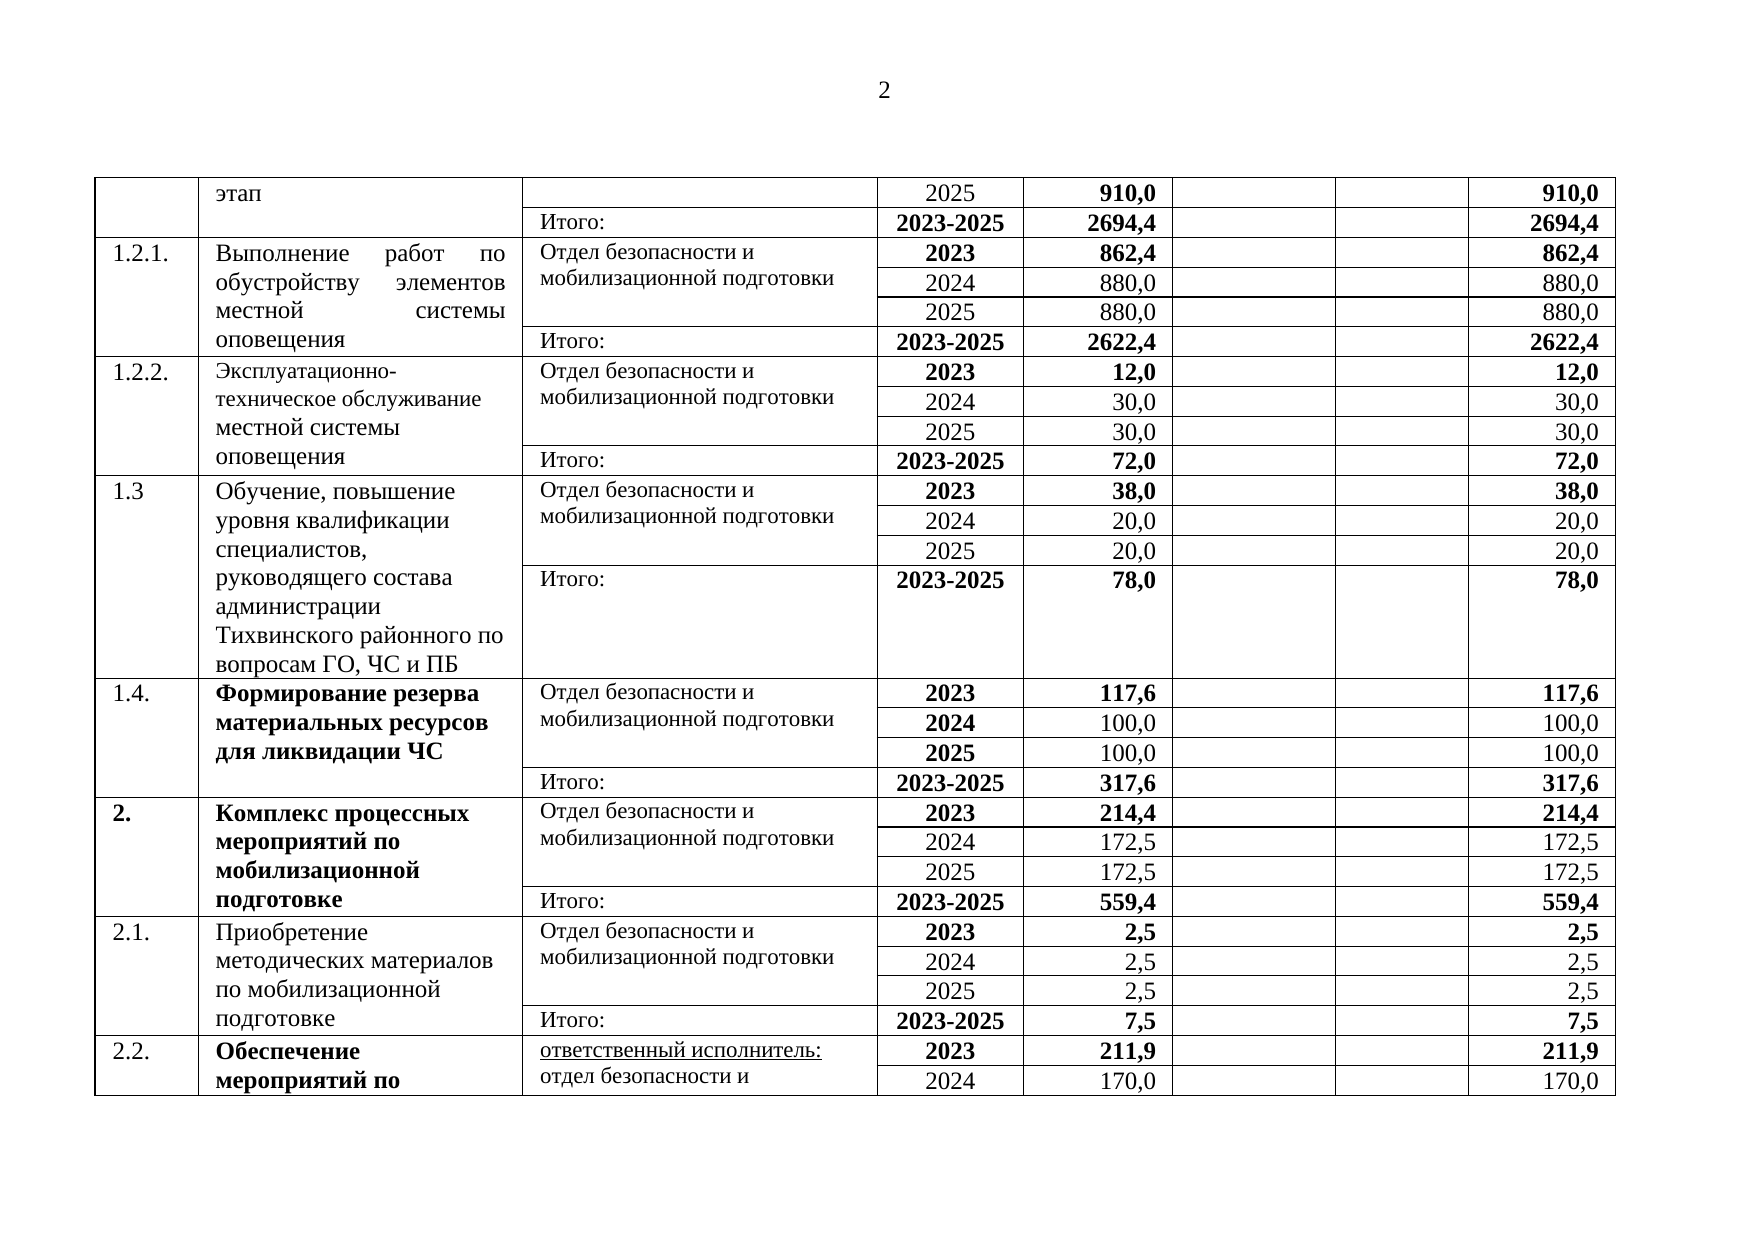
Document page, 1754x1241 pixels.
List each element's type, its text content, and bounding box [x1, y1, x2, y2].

table_cell 1.2.2. [96, 357, 198, 475]
table_cell [1336, 679, 1468, 707]
table_cell [1173, 1036, 1335, 1065]
table_cell [1336, 976, 1468, 1005]
table_cell 1.2.1. [96, 238, 198, 356]
table_cell [1336, 828, 1468, 856]
table_cell [1336, 1036, 1468, 1065]
table_cell 20,0 [1469, 506, 1615, 535]
table_cell 2023 [878, 238, 1023, 267]
table_cell [1336, 798, 1468, 826]
table_cell 2025 [878, 976, 1023, 1005]
table_cell 2622,4 [1469, 327, 1615, 356]
table_cell 38,0 [1469, 476, 1615, 505]
table_cell [1336, 178, 1468, 207]
table_cell [1173, 446, 1335, 475]
table_cell 211,9 [1469, 1036, 1615, 1065]
table_cell 100,0 [1469, 738, 1615, 767]
table_cell 2025 [878, 738, 1023, 767]
table_cell Комплекс процессных мероприятий по мобилизационной подготовке [199, 798, 522, 916]
table_cell Отдел безопасности и мобилизационной подготовки [523, 798, 877, 886]
table_cell 172,5 [1024, 828, 1172, 856]
table_cell 2,5 [1024, 976, 1172, 1005]
table_cell [1173, 357, 1335, 386]
table_cell 559,4 [1024, 887, 1172, 916]
table_cell 2025 [878, 298, 1023, 326]
table_cell [1173, 679, 1335, 707]
table_cell 100,0 [1469, 708, 1615, 737]
table_cell 2023-2025 [878, 887, 1023, 916]
table_cell [1173, 798, 1335, 826]
table_cell 172,5 [1024, 857, 1172, 886]
table_cell 78,0 [1469, 566, 1615, 677]
table_cell [1173, 1006, 1335, 1035]
table_cell [1173, 178, 1335, 207]
table_cell 2023 [878, 357, 1023, 386]
table_cell [1336, 738, 1468, 767]
table_cell Итого: [523, 208, 877, 237]
table_cell [1336, 208, 1468, 237]
table_cell 317,6 [1024, 768, 1172, 797]
table_cell 2023 [878, 476, 1023, 505]
table_cell [1336, 566, 1468, 677]
table_cell 2024 [878, 708, 1023, 737]
table_cell [1173, 387, 1335, 416]
table_cell [1336, 887, 1468, 916]
table_cell 2023-2025 [878, 1006, 1023, 1035]
table_cell [1336, 387, 1468, 416]
table_cell 2,5 [1469, 917, 1615, 946]
table_cell ответственный исполнитель: отдел безопасности и мобилизационной подготовки участник МП: МУ «ЦАХО» [523, 1036, 877, 1094]
table_cell [1336, 768, 1468, 797]
table_cell 2023-2025 [878, 327, 1023, 356]
table_cell Отдел безопасности и мобилизационной подготовки [523, 917, 877, 1005]
table_cell 72,0 [1024, 446, 1172, 475]
table_cell [1336, 1006, 1468, 1035]
table_cell 880,0 [1024, 268, 1172, 296]
table_cell 12,0 [1469, 357, 1615, 386]
table_cell 559,4 [1469, 887, 1615, 916]
table_cell 30,0 [1469, 417, 1615, 445]
table_cell 72,0 [1469, 446, 1615, 475]
table_cell 910,0 [1024, 178, 1172, 207]
table_cell [1336, 298, 1468, 326]
table_cell [1173, 708, 1335, 737]
table_cell 2023 [878, 1036, 1023, 1065]
table_cell 2.2. [96, 1036, 198, 1094]
table_cell 170,0 [1024, 1066, 1172, 1094]
table_cell 2694,4 [1024, 208, 1172, 237]
table_cell [1336, 417, 1468, 445]
table_cell 910,0 [1469, 178, 1615, 207]
table_cell [1173, 1066, 1335, 1094]
table_cell [1173, 917, 1335, 946]
table_cell [1336, 327, 1468, 356]
table_cell 100,0 [1024, 738, 1172, 767]
table_cell Итого: [523, 768, 877, 797]
table_cell 2024 [878, 947, 1023, 975]
table_cell 170,0 [1469, 1066, 1615, 1094]
table_cell 2,5 [1469, 976, 1615, 1005]
table_cell 2025 [878, 417, 1023, 445]
table_cell 7,5 [1024, 1006, 1172, 1035]
table_cell 20,0 [1024, 536, 1172, 564]
table_cell Формирование резерва материальных ресурсов для ликвидации ЧС [199, 679, 522, 797]
table_cell Приобретение методических материалов по мобилизационной подготовке [199, 917, 522, 1035]
table_cell 317,6 [1469, 768, 1615, 797]
table_cell [1336, 268, 1468, 296]
table_cell 100,0 [1024, 708, 1172, 737]
table_cell 2025 [878, 536, 1023, 564]
table_cell 2025 [878, 857, 1023, 886]
table_cell Итого: [523, 566, 877, 677]
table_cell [523, 238, 877, 326]
table_cell 30,0 [1024, 387, 1172, 416]
table_cell [1173, 857, 1335, 886]
table_cell [1173, 738, 1335, 767]
table_cell [1336, 446, 1468, 475]
table_cell [1173, 327, 1335, 356]
table_cell Итого: [523, 887, 877, 916]
table_cell [1173, 268, 1335, 296]
table_cell 2023-2025 [878, 768, 1023, 797]
table_cell 880,0 [1469, 298, 1615, 326]
table_cell 2023-2025 [878, 446, 1023, 475]
table_cell Итого: [523, 446, 877, 475]
table_cell 2024 [878, 828, 1023, 856]
table_cell 2024 [878, 1066, 1023, 1094]
table_cell 2025 [878, 178, 1023, 207]
table_cell 2694,4 [1469, 208, 1615, 237]
table_cell 117,6 [1469, 679, 1615, 707]
table_cell Отдел безопасности и мобилизационной подготовки [523, 357, 877, 445]
table_cell [1173, 476, 1335, 505]
table_cell 2024 [878, 268, 1023, 296]
table_cell [1336, 917, 1468, 946]
table_cell 2622,4 [1024, 327, 1172, 356]
table_cell [1173, 887, 1335, 916]
table_cell 117,6 [1024, 679, 1172, 707]
table_cell 78,0 [1024, 566, 1172, 677]
table_cell 20,0 [1024, 506, 1172, 535]
table_cell 2024 [878, 506, 1023, 535]
table_cell 2.1. [96, 917, 198, 1035]
table_cell [1173, 298, 1335, 326]
table_cell 214,4 [1469, 798, 1615, 826]
table_cell 20,0 [1469, 536, 1615, 564]
table_cell 172,5 [1469, 828, 1615, 856]
table_cell 2023 [878, 917, 1023, 946]
table_cell [1173, 566, 1335, 677]
table_cell [1173, 238, 1335, 267]
table_cell Отдел безопасности и мобилизационной подготовки [523, 679, 877, 767]
table_cell Итого: [523, 1006, 877, 1035]
table_cell 862,4 [1469, 238, 1615, 267]
table_cell Обучение, повышение уровня квалификации специалистов, руководящего состава администрации Тихвинского районного по вопросам ГО, ЧС и ПБ [199, 476, 522, 677]
table_cell [1173, 536, 1335, 564]
table_cell [1336, 536, 1468, 564]
table_cell 2. [96, 798, 198, 916]
table_cell 172,5 [1469, 857, 1615, 886]
table_cell 862,4 [1024, 238, 1172, 267]
table_cell 30,0 [1469, 387, 1615, 416]
table_cell 2023 [878, 679, 1023, 707]
table_cell 2,5 [1469, 947, 1615, 975]
table_cell 1.4. [96, 679, 198, 797]
table_cell [1336, 238, 1468, 267]
table_cell [1173, 828, 1335, 856]
table_cell [1336, 708, 1468, 737]
table_cell [1173, 506, 1335, 535]
table_cell 38,0 [1024, 476, 1172, 505]
table_cell [1336, 947, 1468, 975]
table_cell 880,0 [1024, 298, 1172, 326]
table_cell [1336, 857, 1468, 886]
table_cell 880,0 [1469, 268, 1615, 296]
table_cell 2024 [878, 387, 1023, 416]
table_cell 1.3 [96, 476, 198, 677]
table_cell 2,5 [1024, 917, 1172, 946]
table_cell 2,5 [1024, 947, 1172, 975]
table_cell [1173, 947, 1335, 975]
table_cell 7,5 [1469, 1006, 1615, 1035]
table_cell [1173, 768, 1335, 797]
table_cell Эксплуатационно- техническое обслуживание местной системы оповещения [199, 357, 522, 475]
table_cell [1173, 417, 1335, 445]
table_cell 30,0 [1024, 417, 1172, 445]
table_cell 2023-2025 [878, 566, 1023, 677]
table_cell 214,4 [1024, 798, 1172, 826]
table_cell Отдел безопасности и мобилизационной подготовки [523, 476, 877, 564]
table_cell [1336, 1066, 1468, 1094]
table_cell Итого: [523, 327, 877, 356]
table_cell Выполнение работ по обустройству элементов местной системы оповещения [199, 238, 522, 356]
table_cell [1173, 208, 1335, 237]
table_cell 2023-2025 [878, 208, 1023, 237]
table_cell [1173, 976, 1335, 1005]
table_cell [1336, 476, 1468, 505]
table_cell [1336, 506, 1468, 535]
table_cell Обеспечение мероприятий по мобилизационной подготовке [199, 1036, 522, 1094]
table_cell 2023 [878, 798, 1023, 826]
table_cell 211,9 [1024, 1036, 1172, 1065]
table_cell 12,0 [1024, 357, 1172, 386]
table_cell [1336, 357, 1468, 386]
